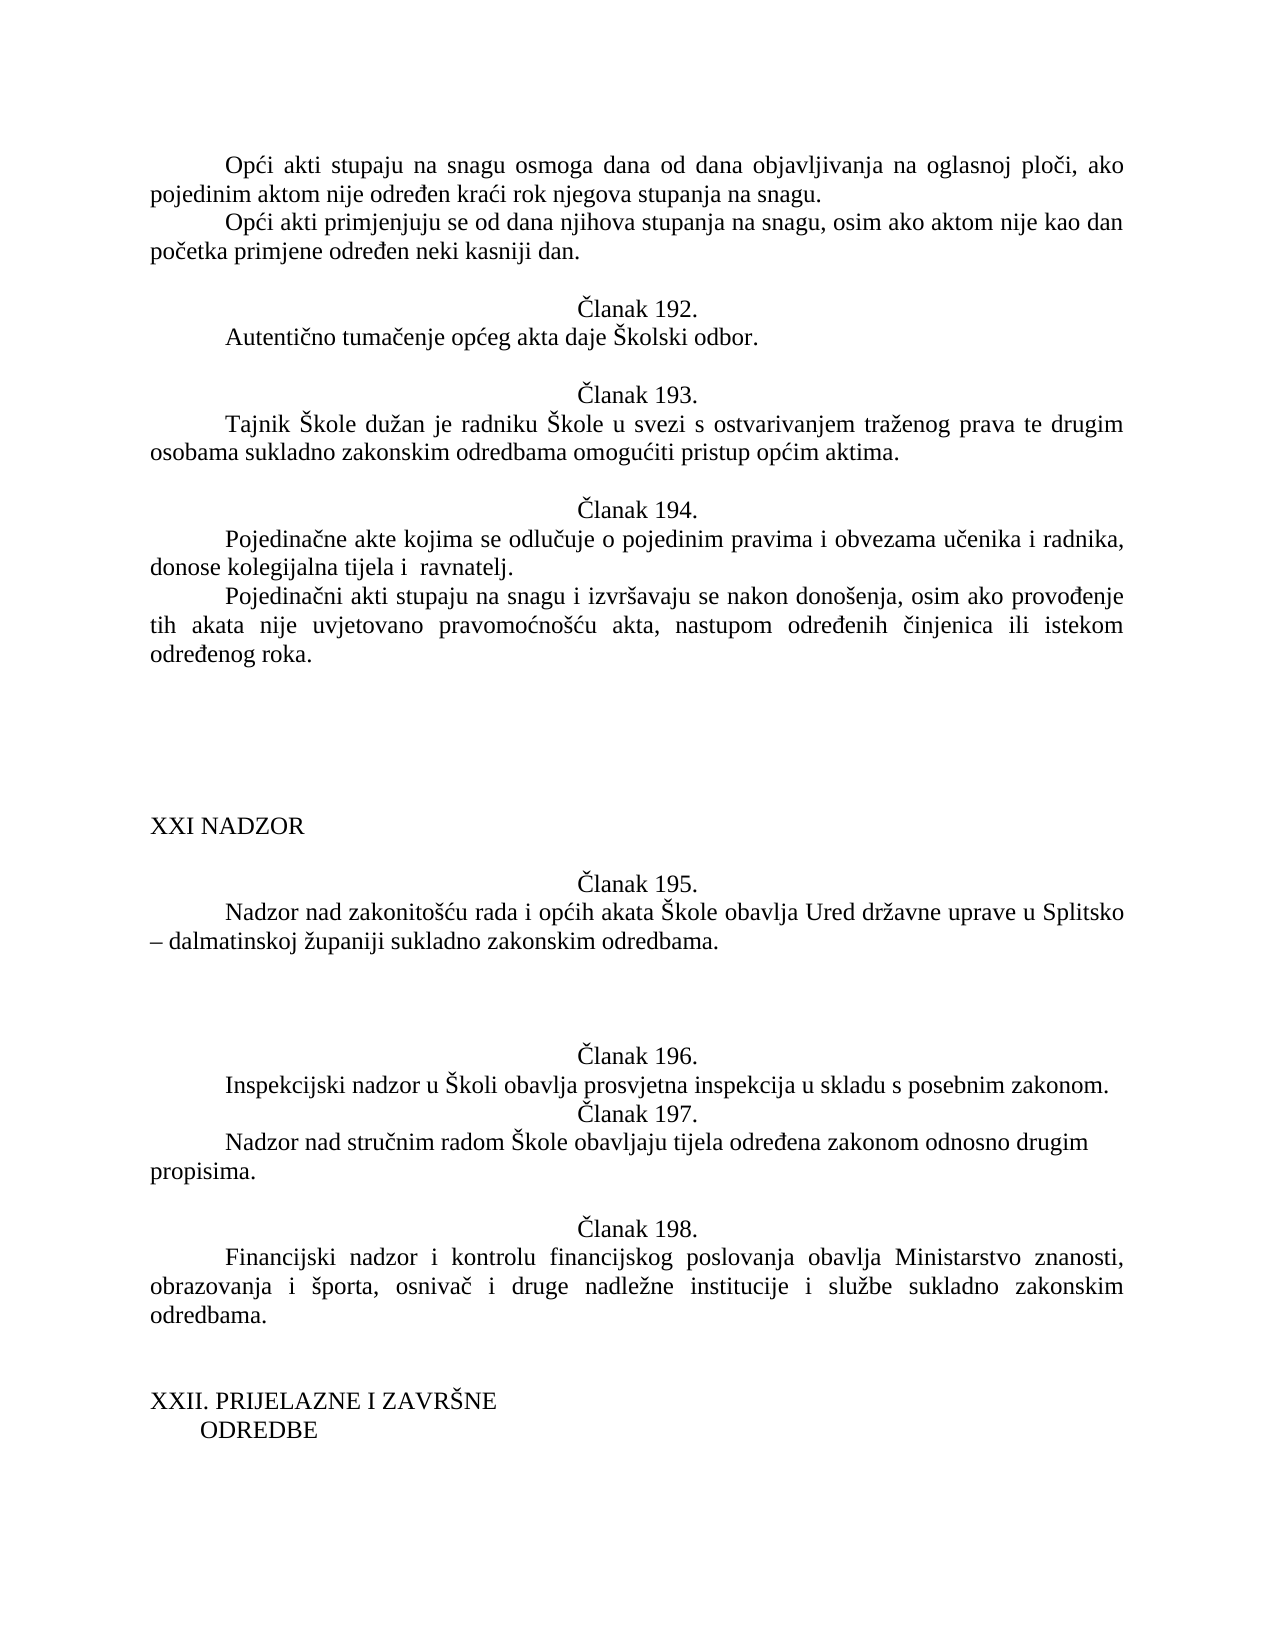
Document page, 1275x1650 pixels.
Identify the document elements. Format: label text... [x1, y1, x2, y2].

text Inspekcijski nadzor u Školi obavlja prosvjetna inspekcija u skladu s posebnim zakonom. [150, 1070, 1125, 1099]
text Članak 195. [150, 869, 1125, 897]
text Članak 193. [150, 380, 1125, 409]
text Članak 197. [150, 1099, 1125, 1127]
text XXII. PRIJELAZNE I ZAVRŠNE [150, 1386, 1125, 1415]
text Članak 192. [150, 294, 1125, 322]
text Članak 198. [150, 1214, 1125, 1242]
text Pojedinačni akti stupaju na snagu i izvršavaju se nakon donošenja, osim ako provođenje tih akata nije uvjetovano pravomoćnošću akta, nastupom određenih činjenica ili istekom određenog roka. [150, 581, 1125, 667]
text ODREDBE [150, 1415, 1125, 1444]
text Opći akti primjenjuju se od dana njihova stupanja na snagu, osim ako aktom nije kao dan početka primjene određen neki kasniji dan. [150, 207, 1125, 265]
text Pojedinačne akte kojima se odlučuje o pojedinim pravima i obvezama učenika i radnika, donose kolegijalna tijela i ravnatelj. [150, 524, 1125, 581]
text XXI NADZOR [150, 811, 1125, 840]
text Tajnik Škole dužan je radniku Škole u svezi s ostvarivanjem traženog prava te drugim osobama sukladno zakonskim odredbama omogućiti pristup općim aktima. [150, 409, 1125, 466]
text Članak 196. [150, 1041, 1125, 1070]
text Autentično tumačenje općeg akta daje Školski odbor. [150, 322, 1125, 351]
text Opći akti stupaju na snagu osmoga dana od dana objavljivanja na oglasnoj ploči, ako pojedinim aktom nije određen kraći rok njegova stupanja na snagu. [150, 150, 1125, 207]
text Nadzor nad zakonitošću rada i općih akata Škole obavlja Ured državne uprave u Splitsko – dalmatinskoj županiji sukladno zakonskim odredbama. [150, 897, 1125, 955]
text Nadzor nad stručnim radom Škole obavljaju tijela određena zakonom odnosno drugim propisima. [150, 1127, 1125, 1185]
text Članak 194. [150, 495, 1125, 524]
text Financijski nadzor i kontrolu financijskog poslovanja obavlja Ministarstvo znanosti, obrazovanja i športa, osnivač i druge nadležne institucije i službe sukladno zakonskim odredbama. [150, 1242, 1125, 1329]
